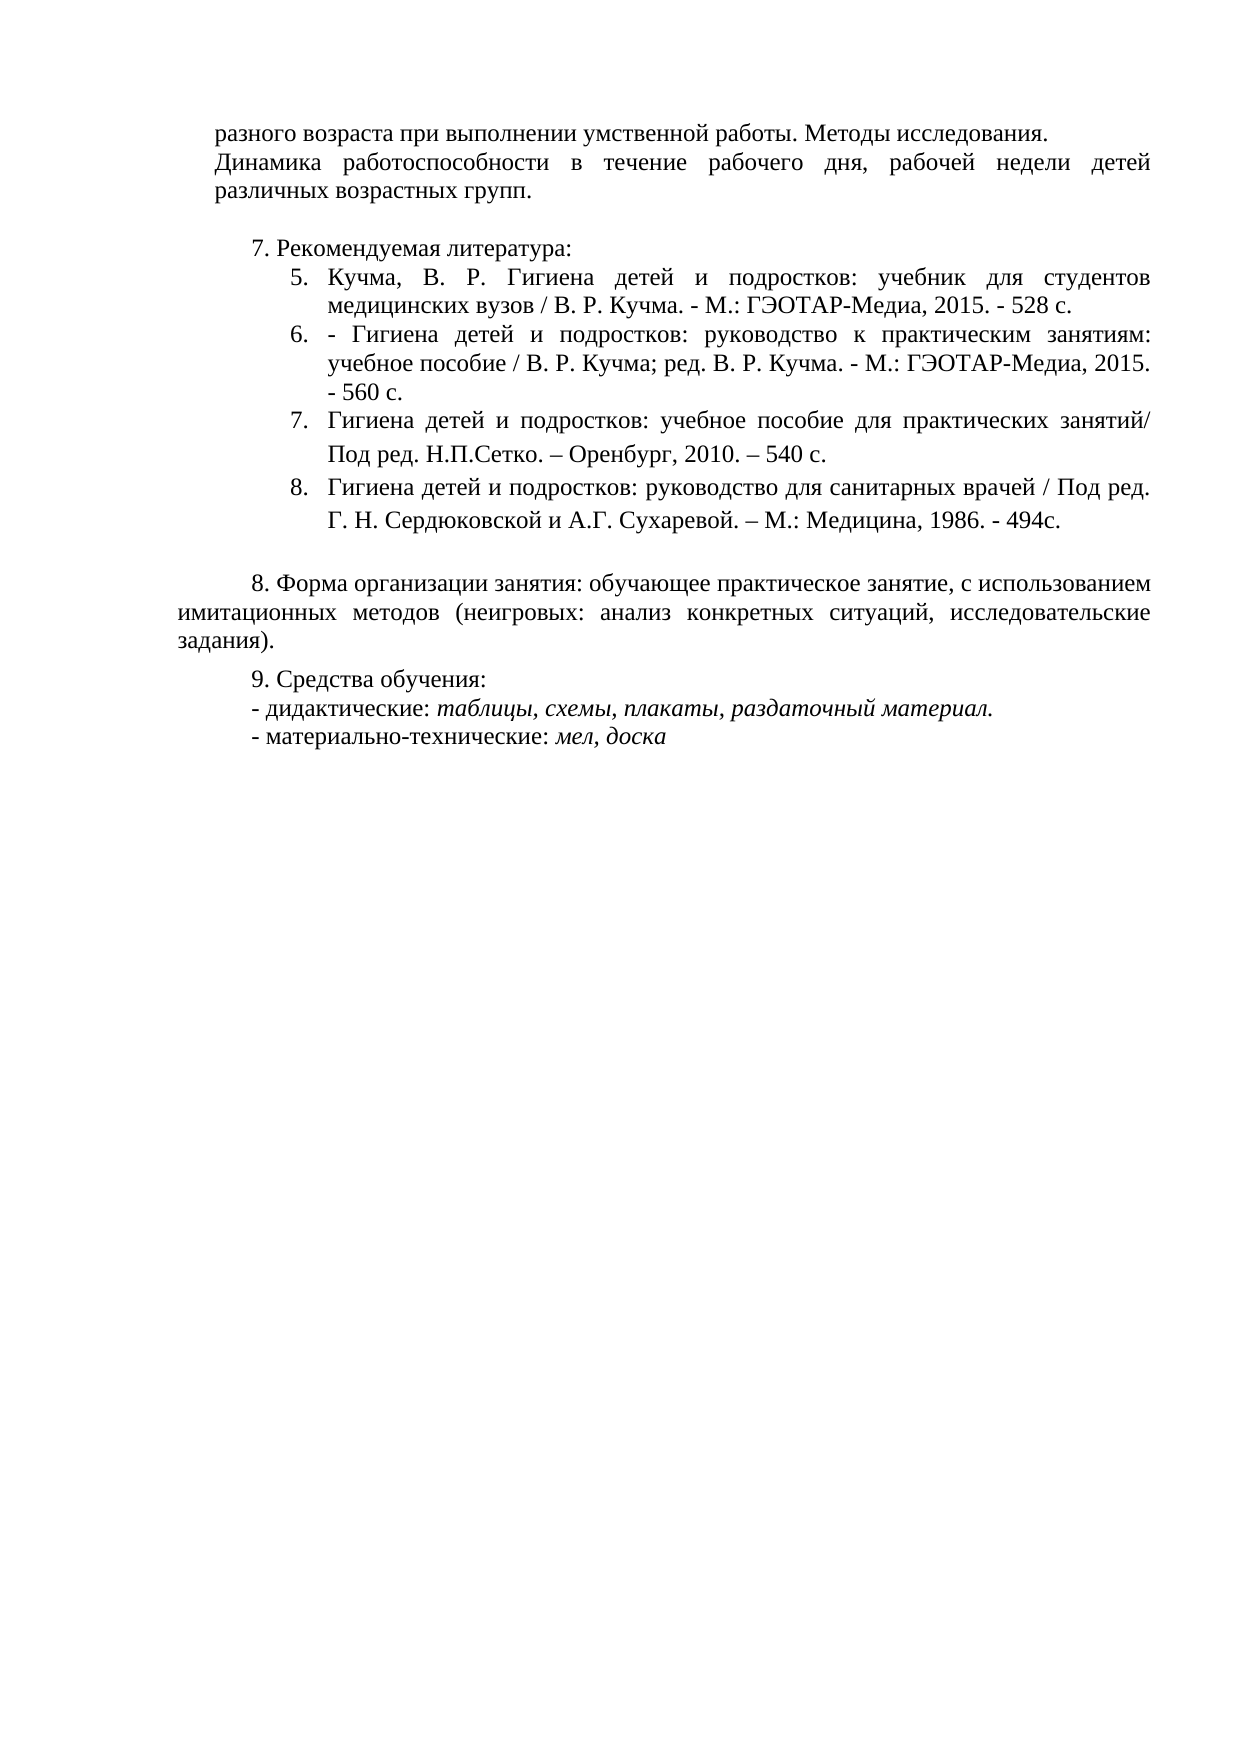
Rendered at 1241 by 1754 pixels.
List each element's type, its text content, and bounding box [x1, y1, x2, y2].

text 9. Средства обучения: [177, 664, 1152, 693]
list Кучма, В. Р. Гигиена детей и подростков: учебник для студентов медицинских вузов / В. Р. Кучма. - М.: ГЭОТАР-Медиа, 2015. - 528 с. [290, 262, 1152, 319]
list - Гигиена детей и подростков: руководство к практическим занятиям: учебное пособие / В. Р. Кучма; ред. В. Р. Кучма. - М.: ГЭОТАР-Медиа, 2015. - 560 с. [290, 319, 1152, 406]
list Гигиена детей и подростков: учебное пособие для практических занятий/ Под ред. Н.П.Сетко. – Оренбург, 2010. – 540 с. [290, 406, 1152, 467]
list Гигиена детей и подростков: руководство для санитарных врачей / Под ред. Г. Н. Сердюковской и А.Г. Сухаревой. – М.: Медицина, 1986. - 494с. [290, 472, 1152, 533]
text 8. Форма организации занятия: обучающее практическое занятие, с использованием имитационных методов (неигровых: анализ конкретных ситуаций, исследовательские задания). [177, 568, 1152, 654]
text 7. Рекомендуемая литература: [251, 233, 1152, 262]
text Динамика работоспособности в течение рабочего дня, рабочей недели детей различных возрастных групп. [214, 147, 1152, 204]
text - дидактические: таблицы, схемы, плакаты, раздаточный материал. [177, 693, 1152, 721]
text - материально-технические: мел, доска [177, 721, 1152, 750]
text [214, 118, 1152, 147]
